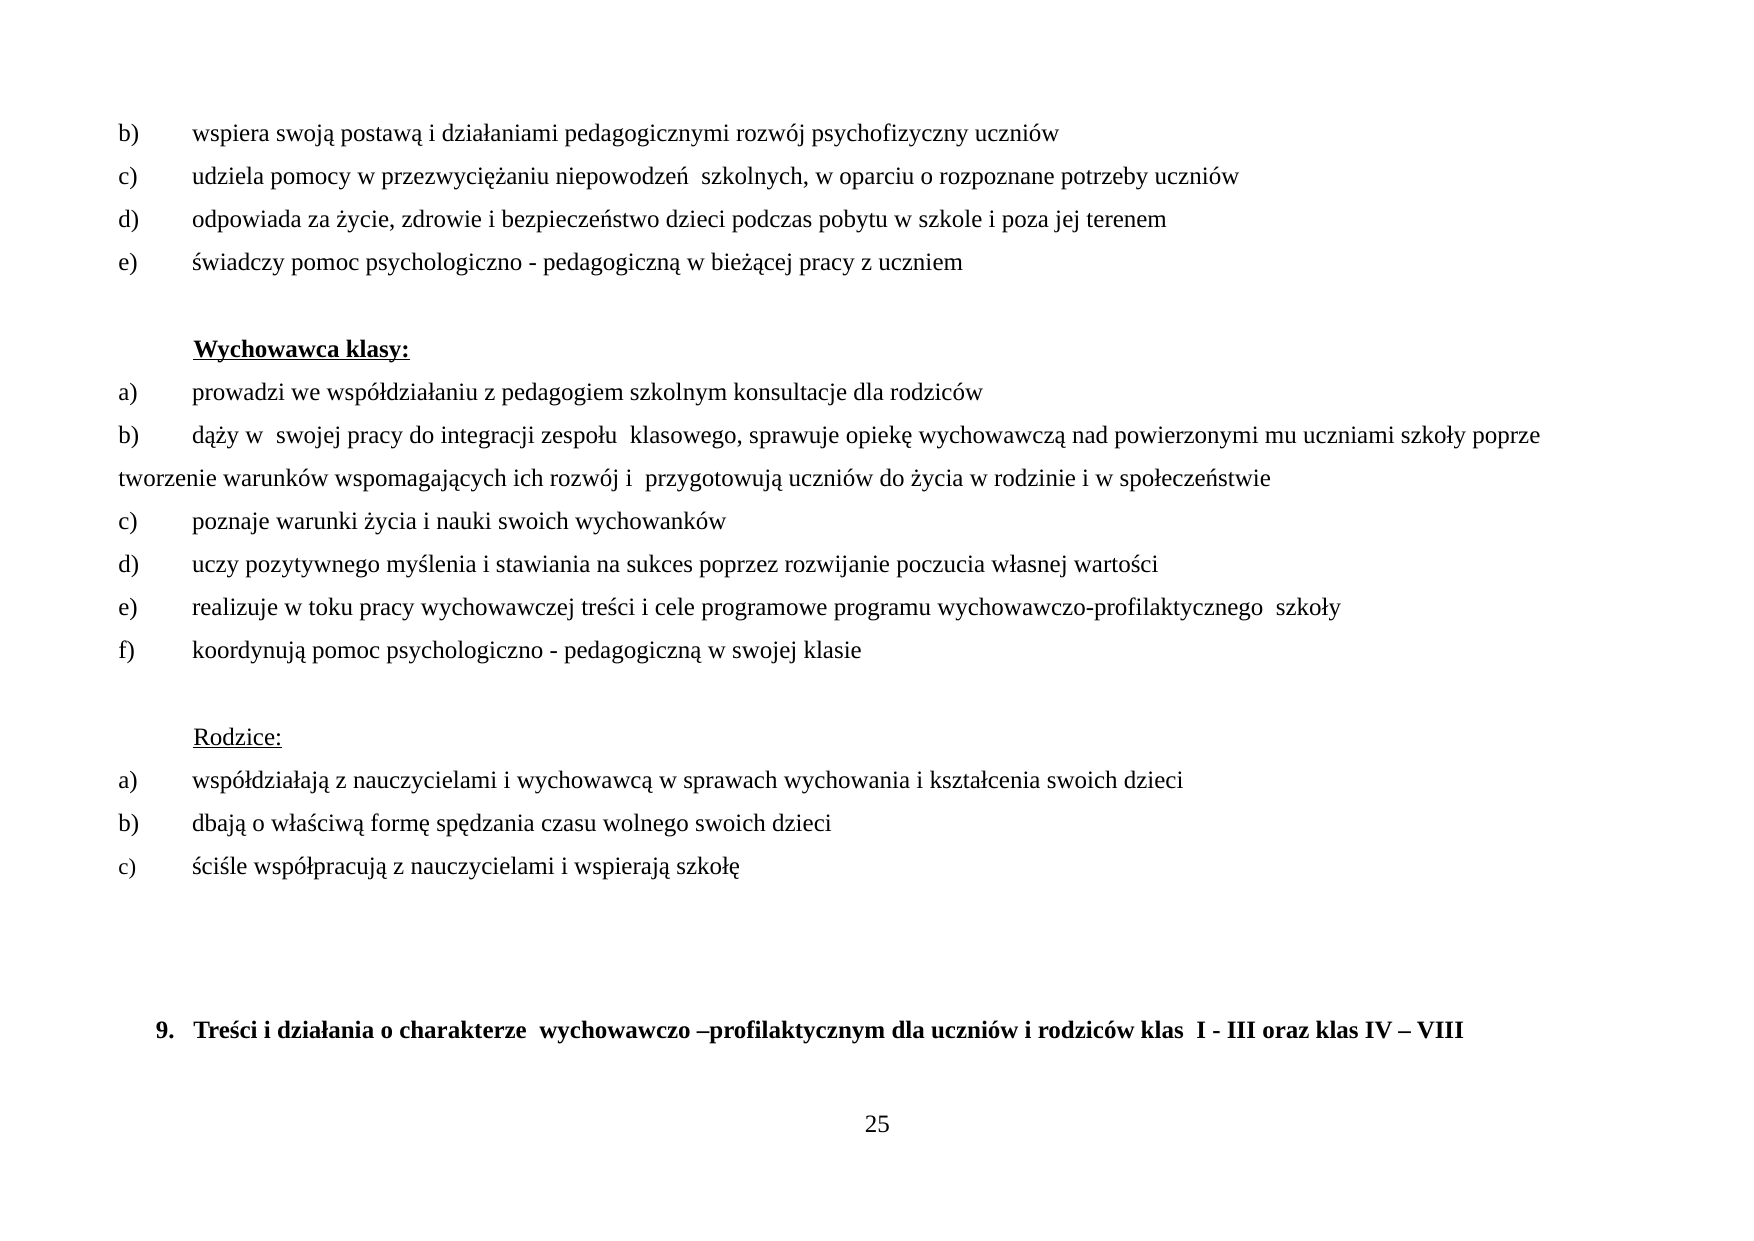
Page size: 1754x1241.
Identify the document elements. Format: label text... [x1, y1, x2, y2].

list realizuje w toku pracy wychowawczej treści i cele programowe programu wychowawczo-profilaktycznego szkoły [118, 592, 1636, 621]
list prowadzi we współdziałaniu z pedagogiem szkolnym konsultacje dla rodziców [118, 377, 1636, 406]
list koordynują pomoc psychologiczno - pedagogiczną w swojej klasie [118, 636, 1636, 664]
list Rodzice: [193, 722, 1636, 751]
list ściśle współpracują z nauczycielami i wspierają szkołę [118, 851, 1636, 880]
list dbają o właściwą formę spędzania czasu wolnego swoich dzieci [118, 808, 1636, 837]
list odpowiada za życie, zdrowie i bezpieczeństwo dzieci podczas pobytu w szkole i poza jej terenem [118, 204, 1636, 233]
list dąży w swojej pracy do integracji zespołu klasowego, sprawuje opiekę wychowawczą nad powierzonymi mu uczniami szkoły poprze [118, 420, 1636, 449]
list świadczy pomoc psychologiczno - pedagogiczną w bieżącej pracy z uczniem [118, 247, 1636, 276]
list udziela pomocy w przezwyciężaniu niepowodzeń szkolnych, w oparciu o rozpoznane potrzeby uczniów [118, 161, 1636, 190]
list Wychowawca klasy: [193, 334, 1636, 362]
list uczy pozytywnego myślenia i stawiania na sukces poprzez rozwijanie poczucia własnej wartości [118, 549, 1636, 578]
list wspiera swoją postawą i działaniami pedagogicznymi rozwój psychofizyczny uczniów [118, 118, 1636, 147]
list Treści i działania o charakterze wychowawczo –profilaktycznym dla uczniów i rodziców klas I - III oraz klas IV – VIII [156, 1015, 1636, 1044]
list poznaje warunki życia i nauki swoich wychowanków [118, 506, 1636, 535]
text tworzenie warunków wspomagających ich rozwój i przygotowują uczniów do życia w rodzinie i w społeczeństwie [118, 463, 1636, 492]
list współdziałają z nauczycielami i wychowawcą w sprawach wychowania i kształcenia swoich dzieci [118, 765, 1636, 794]
